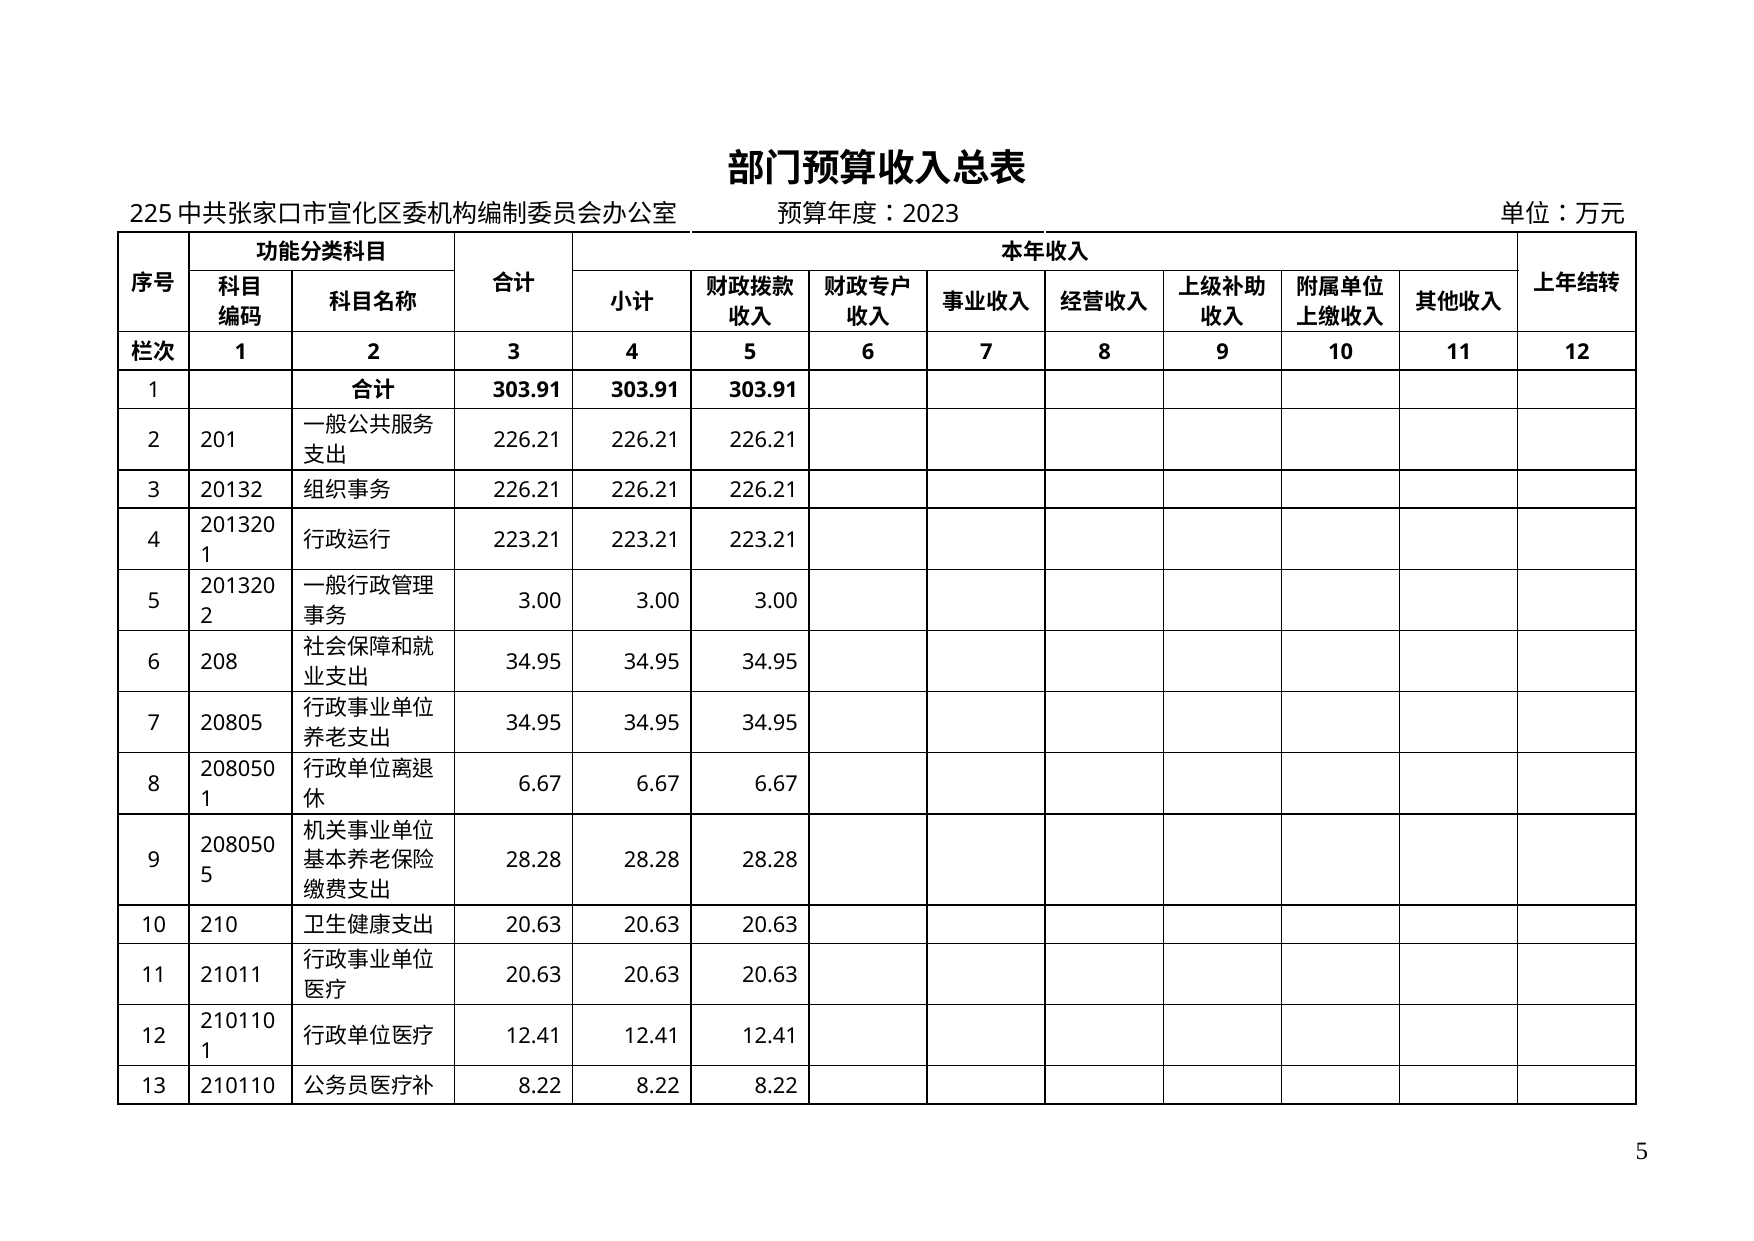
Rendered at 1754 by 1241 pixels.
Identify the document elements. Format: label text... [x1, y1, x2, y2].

table_cell 8.22 [455, 1066, 572, 1103]
table_cell 一般公共服务支出 [293, 409, 454, 469]
table_cell 行政运行 [293, 509, 454, 568]
table_cell [1164, 570, 1281, 629]
table_cell [810, 471, 926, 507]
table_cell 303.91 [455, 371, 572, 408]
text 部门预算收入总表 [106, 142, 1648, 193]
table_cell 12 [1518, 332, 1635, 369]
table_cell 20.63 [692, 944, 808, 1003]
table_cell [928, 1066, 1044, 1103]
table_cell 科目名称 [293, 271, 454, 331]
table_cell [1164, 409, 1281, 469]
table_cell [810, 509, 926, 568]
table_cell 20.63 [455, 944, 572, 1003]
table_cell [1046, 815, 1163, 904]
table_cell [1400, 371, 1517, 408]
table_cell 303.91 [573, 371, 690, 408]
table_cell [1518, 906, 1635, 942]
table_cell [1400, 471, 1517, 507]
table_header 预算年度：2023 [692, 195, 1044, 231]
table_cell 2 [119, 409, 188, 469]
table_cell [810, 409, 926, 469]
table_cell [810, 631, 926, 691]
table_cell 34.95 [573, 631, 690, 691]
table_cell [1046, 692, 1163, 752]
table_cell 6.67 [455, 753, 572, 813]
table_cell 12 [119, 1005, 188, 1065]
table_cell [1518, 631, 1635, 691]
table_cell [928, 631, 1044, 691]
table_cell 20.63 [455, 906, 572, 942]
table_cell [810, 815, 926, 904]
table_cell 9 [119, 815, 188, 904]
table_cell 4 [573, 332, 690, 369]
table_cell 序号 [119, 233, 188, 331]
table_cell [1518, 944, 1635, 1003]
table_cell [1282, 471, 1399, 507]
table_cell 卫生健康支出 [293, 906, 454, 942]
table_cell 34.95 [573, 692, 690, 752]
table_cell [1164, 753, 1281, 813]
table_cell [1518, 371, 1635, 408]
table_cell 10 [1282, 332, 1399, 369]
table_cell 合计 [293, 371, 454, 408]
table_cell [1282, 1005, 1399, 1065]
table_cell 20805 [190, 692, 291, 752]
table_cell 8.22 [692, 1066, 808, 1103]
table_cell [1046, 631, 1163, 691]
table_cell 226.21 [692, 471, 808, 507]
table_cell [928, 509, 1044, 568]
table_cell [1282, 371, 1399, 408]
table_cell [928, 471, 1044, 507]
table_cell 20.63 [573, 944, 690, 1003]
table_cell 小计 [573, 271, 690, 331]
table_cell [1046, 509, 1163, 568]
table_cell [1282, 1066, 1399, 1103]
table_cell [1046, 471, 1163, 507]
table_cell [1046, 1005, 1163, 1065]
table_cell 208 [190, 631, 291, 691]
table_cell [810, 692, 926, 752]
table_cell 28.28 [692, 815, 808, 904]
table_cell [1400, 570, 1517, 629]
table_cell 3.00 [692, 570, 808, 629]
table_cell 223.21 [692, 509, 808, 568]
table_cell 20.63 [573, 906, 690, 942]
table_cell [928, 906, 1044, 942]
table_cell 5 [692, 332, 808, 369]
table_cell 3 [455, 332, 572, 369]
table_cell 226.21 [573, 471, 690, 507]
table_cell [1400, 906, 1517, 942]
table_cell 223.21 [573, 509, 690, 568]
table_cell [1164, 692, 1281, 752]
table_cell [1164, 509, 1281, 568]
table_cell 201 [190, 409, 291, 469]
table_cell [1282, 692, 1399, 752]
table_cell 6 [810, 332, 926, 369]
table_cell [1518, 409, 1635, 469]
table_cell 4 [119, 509, 188, 568]
table_cell 1 [190, 332, 291, 369]
table_cell 组织事务 [293, 471, 454, 507]
table_cell 经营收入 [1046, 271, 1163, 331]
table_cell [1518, 1005, 1635, 1065]
table_cell [1518, 692, 1635, 752]
table_cell [1400, 1005, 1517, 1065]
table_cell [1400, 944, 1517, 1003]
table_cell [810, 570, 926, 629]
table_cell 210 [190, 906, 291, 942]
table_cell 行政单位离退休 [293, 753, 454, 813]
table_cell [1046, 906, 1163, 942]
table_cell 上年结转 [1518, 233, 1635, 331]
table_cell [1046, 1066, 1163, 1103]
table_cell [1282, 815, 1399, 904]
table_cell [1164, 815, 1281, 904]
table_cell 10 [119, 906, 188, 942]
table_cell 附属单位上缴收入 [1282, 271, 1399, 331]
table_cell 行政事业单位医疗 [293, 944, 454, 1003]
table_cell 226.21 [692, 409, 808, 469]
table_cell 7 [119, 692, 188, 752]
table_cell 11 [1400, 332, 1517, 369]
table_cell 6.67 [573, 753, 690, 813]
table_cell [928, 570, 1044, 629]
table_cell 12.41 [455, 1005, 572, 1065]
table_cell 行政单位医疗 [293, 1005, 454, 1065]
table_cell 财政拨款 收入 [692, 271, 808, 331]
table_cell 226.21 [455, 409, 572, 469]
table_cell [1282, 409, 1399, 469]
table_cell 财政专户 收入 [810, 271, 926, 331]
table_cell 5 [119, 570, 188, 629]
table_cell 合计 [455, 233, 572, 331]
table_cell [1282, 753, 1399, 813]
table_cell 34.95 [692, 692, 808, 752]
table_cell 7 [928, 332, 1044, 369]
table_cell [1518, 570, 1635, 629]
table_cell [1046, 944, 1163, 1003]
table_cell 34.95 [455, 631, 572, 691]
table_cell 公务员医疗补助 [293, 1066, 454, 1103]
table_cell 科目 编码 [190, 271, 291, 331]
table_cell 3.00 [455, 570, 572, 629]
table_cell 6.67 [692, 753, 808, 813]
table_cell 社会保障和就业支出 [293, 631, 454, 691]
table_cell 303.91 [692, 371, 808, 408]
table_cell 2013201 [190, 509, 291, 568]
table_cell [1518, 753, 1635, 813]
table_cell [928, 753, 1044, 813]
table_cell 事业收入 [928, 271, 1044, 331]
table_cell 21011 [190, 944, 291, 1003]
table_cell [1518, 471, 1635, 507]
table_cell [1400, 1066, 1517, 1103]
table_cell [810, 753, 926, 813]
table_cell [1400, 631, 1517, 691]
table_cell 226.21 [455, 471, 572, 507]
table_cell 一般行政管理事务 [293, 570, 454, 629]
table_cell [1400, 509, 1517, 568]
table_cell 11 [119, 944, 188, 1003]
table_cell 功能分类科目 [190, 233, 454, 270]
table_cell [1164, 471, 1281, 507]
table_cell [928, 692, 1044, 752]
table_cell 34.95 [455, 692, 572, 752]
table_cell 223.21 [455, 509, 572, 568]
table_cell [1400, 815, 1517, 904]
table_cell 20.63 [692, 906, 808, 942]
table_cell 2080505 [190, 815, 291, 904]
table_cell 8 [1046, 332, 1163, 369]
table_cell [810, 1066, 926, 1103]
table_cell 8.22 [573, 1066, 690, 1103]
table_cell [1164, 1066, 1281, 1103]
table_cell 3.00 [573, 570, 690, 629]
table_cell [928, 944, 1044, 1003]
table_cell [1282, 906, 1399, 942]
table_cell [1164, 631, 1281, 691]
table_cell [1518, 509, 1635, 568]
table_cell 上级补助收入 [1164, 271, 1281, 331]
table_cell 2 [293, 332, 454, 369]
table_cell 2080501 [190, 753, 291, 813]
table_cell [1282, 944, 1399, 1003]
table_cell 3 [119, 471, 188, 507]
table_cell 本年收入 [573, 233, 1517, 270]
table_cell [190, 371, 291, 408]
table_header 单位：万元 [1046, 195, 1635, 231]
table_cell 1 [119, 371, 188, 408]
table_cell 28.28 [573, 815, 690, 904]
table_cell 8 [119, 753, 188, 813]
table_cell [1400, 409, 1517, 469]
table_cell [1046, 753, 1163, 813]
table_cell [1400, 753, 1517, 813]
table_cell 行政事业单位养老支出 [293, 692, 454, 752]
table_cell [1282, 570, 1399, 629]
table_cell [928, 815, 1044, 904]
table_cell [928, 371, 1044, 408]
table_cell [810, 906, 926, 942]
table_cell 2101101 [190, 1005, 291, 1065]
table_cell 9 [1164, 332, 1281, 369]
table_cell 34.95 [692, 631, 808, 691]
table_cell [810, 944, 926, 1003]
table_cell 2101103 [190, 1066, 291, 1103]
table_cell [1046, 371, 1163, 408]
table_header 225中共张家口市宣化区委机构编制委员会办公室 [119, 195, 690, 231]
table_cell [928, 1005, 1044, 1065]
table_cell [1518, 815, 1635, 904]
table_cell [1164, 1005, 1281, 1065]
table_cell [1282, 631, 1399, 691]
table_cell 28.28 [455, 815, 572, 904]
table_cell 6 [119, 631, 188, 691]
table_cell 2013202 [190, 570, 291, 629]
table_cell 其他收入 [1400, 271, 1517, 331]
table_cell [1164, 906, 1281, 942]
table_cell [1046, 409, 1163, 469]
table_cell 栏次 [119, 332, 188, 369]
table_cell 12.41 [573, 1005, 690, 1065]
table_cell [1400, 692, 1517, 752]
table_cell 机关事业单位基本养老保险缴费支出 [293, 815, 454, 904]
table_cell 13 [119, 1066, 188, 1103]
table_cell [928, 409, 1044, 469]
table_cell 12.41 [692, 1005, 808, 1065]
table_cell [1282, 509, 1399, 568]
table_cell [1518, 1066, 1635, 1103]
table_cell [1164, 371, 1281, 408]
table_cell 226.21 [573, 409, 690, 469]
table_cell [810, 371, 926, 408]
table_cell [810, 1005, 926, 1065]
table_cell 20132 [190, 471, 291, 507]
table_cell [1046, 570, 1163, 629]
table_cell [1164, 944, 1281, 1003]
